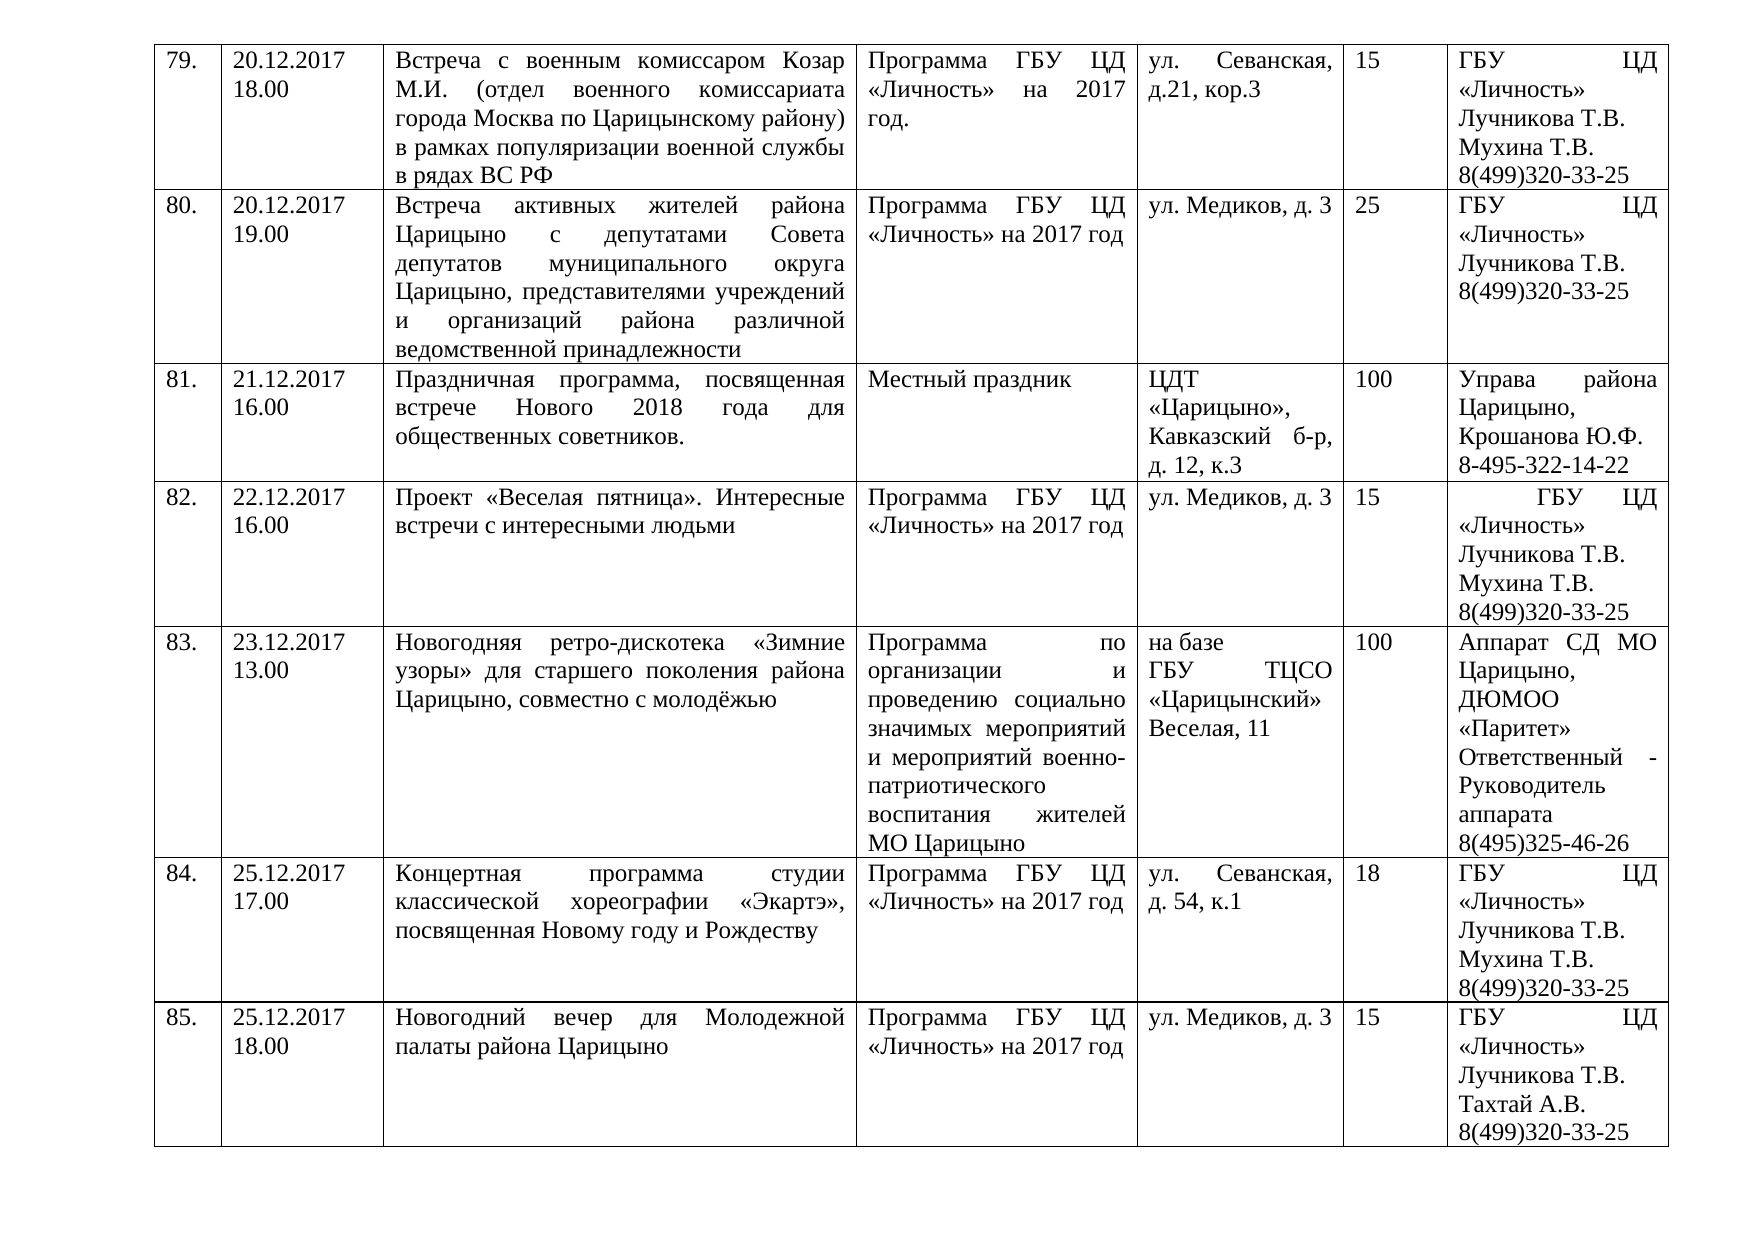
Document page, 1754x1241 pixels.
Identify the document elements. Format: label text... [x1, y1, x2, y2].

table_cell ГБУ ЦД «Личность» Лучникова Т.В. Мухина Т.В. 8(499)320-33-25 [1448, 45, 1668, 189]
table_cell 22.12.2017 16.00 [222, 482, 383, 626]
table_cell Управа района Царицыно, Крошанова Ю.Ф. 8-495-322-14-22 [1448, 364, 1668, 481]
table_cell ГБУ ЦД «Личность» Лучникова Т.В. Мухина Т.В. 8(499)320-33-25 [1448, 482, 1668, 626]
table_cell 80. [155, 190, 221, 363]
table_cell 82. [155, 482, 221, 626]
table_cell 25 [1344, 190, 1447, 363]
table_cell Программа по организации и проведению социально значимых мероприятий и мероприятий военно-патриотического воспитания жителей МО Царицыно [857, 627, 1137, 857]
table_cell 25.12.2017 17.00 [222, 858, 383, 1001]
table_cell Программа ГБУ ЦД «Личность» на 2017 год [857, 190, 1137, 363]
table_cell 21.12.2017 16.00 [222, 364, 383, 481]
table_cell Новогодний вечер для Молодежной палаты района Царицыно [384, 1003, 856, 1146]
table_cell 85. [155, 1003, 221, 1146]
table_cell ул. Медиков, д. 3 [1138, 1003, 1343, 1146]
table_cell Праздничная программа, посвященная встрече Нового 2018 года для общественных советников. [384, 364, 856, 481]
table_cell ул. Медиков, д. 3 [1138, 190, 1343, 363]
table_cell 15 [1344, 45, 1447, 189]
table_cell Местный праздник [857, 364, 1137, 481]
table_cell ГБУ ЦД «Личность» Лучникова Т.В. 8(499)320-33-25 [1448, 190, 1668, 363]
table_cell 15 [1344, 482, 1447, 626]
table_cell 81. [155, 364, 221, 481]
table_cell 23.12.2017 13.00 [222, 627, 383, 857]
table_cell на базе ГБУ ТЦСО «Царицынский» Веселая, 11 [1138, 627, 1343, 857]
table_cell 100 [1344, 627, 1447, 857]
table_cell Программа ГБУ ЦД «Личность» на 2017 год [857, 482, 1137, 626]
table_cell ул. Севанская, д.21, кор.3 [1138, 45, 1343, 189]
table_cell Встреча активных жителей района Царицыно с депутатами Совета депутатов муниципального округа Царицыно, представителями учреждений и организаций района различной ведомственной принадлежности [384, 190, 856, 363]
table_cell ГБУ ЦД «Личность» Лучникова Т.В. Тахтай А.В. 8(499)320-33-25 [1448, 1003, 1668, 1146]
table_cell 20.12.2017 19.00 [222, 190, 383, 363]
table_cell Аппарат СД МО Царицыно, ДЮМОО «Паритет» Ответственный - Руководитель аппарата 8(495)325-46-26 [1448, 627, 1668, 857]
table_cell Встреча с военным комиссаром Козар М.И. (отдел военного комиссариата города Москва по Царицынскому району) в рамках популяризации военной службы в рядах ВС РФ [384, 45, 856, 189]
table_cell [857, 45, 1137, 189]
table_cell Новогодняя ретро-дискотека «Зимние узоры» для старшего поколения района Царицыно, совместно с молодёжью [384, 627, 856, 857]
table_cell Программа ГБУ ЦД «Личность» на 2017 год [857, 858, 1137, 1001]
table_cell ГБУ ЦД «Личность» Лучникова Т.В. Мухина Т.В. 8(499)320-33-25 [1448, 858, 1668, 1001]
table_cell 20.12.2017 18.00 [222, 45, 383, 189]
table_cell 18 [1344, 858, 1447, 1001]
table_cell 15 [1344, 1003, 1447, 1146]
table_cell Проект «Веселая пятница». Интересные встречи с интересными людьми [384, 482, 856, 626]
table_cell 84. [155, 858, 221, 1001]
table_cell ЦДТ «Царицыно», Кавказский б-р, д. 12, к.3 [1138, 364, 1343, 481]
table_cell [857, 1003, 1137, 1146]
table_cell ул. Медиков, д. 3 [1138, 482, 1343, 626]
table_cell 100 [1344, 364, 1447, 481]
table_cell ул. Севанская, д. 54, к.1 [1138, 858, 1343, 1001]
table_cell 79. [155, 45, 221, 189]
table_cell Концертная программа студии классической хореографии «Экартэ», посвященная Новому году и Рождеству [384, 858, 856, 1001]
table_cell 83. [155, 627, 221, 857]
table_cell 25.12.2017 18.00 [222, 1003, 383, 1146]
